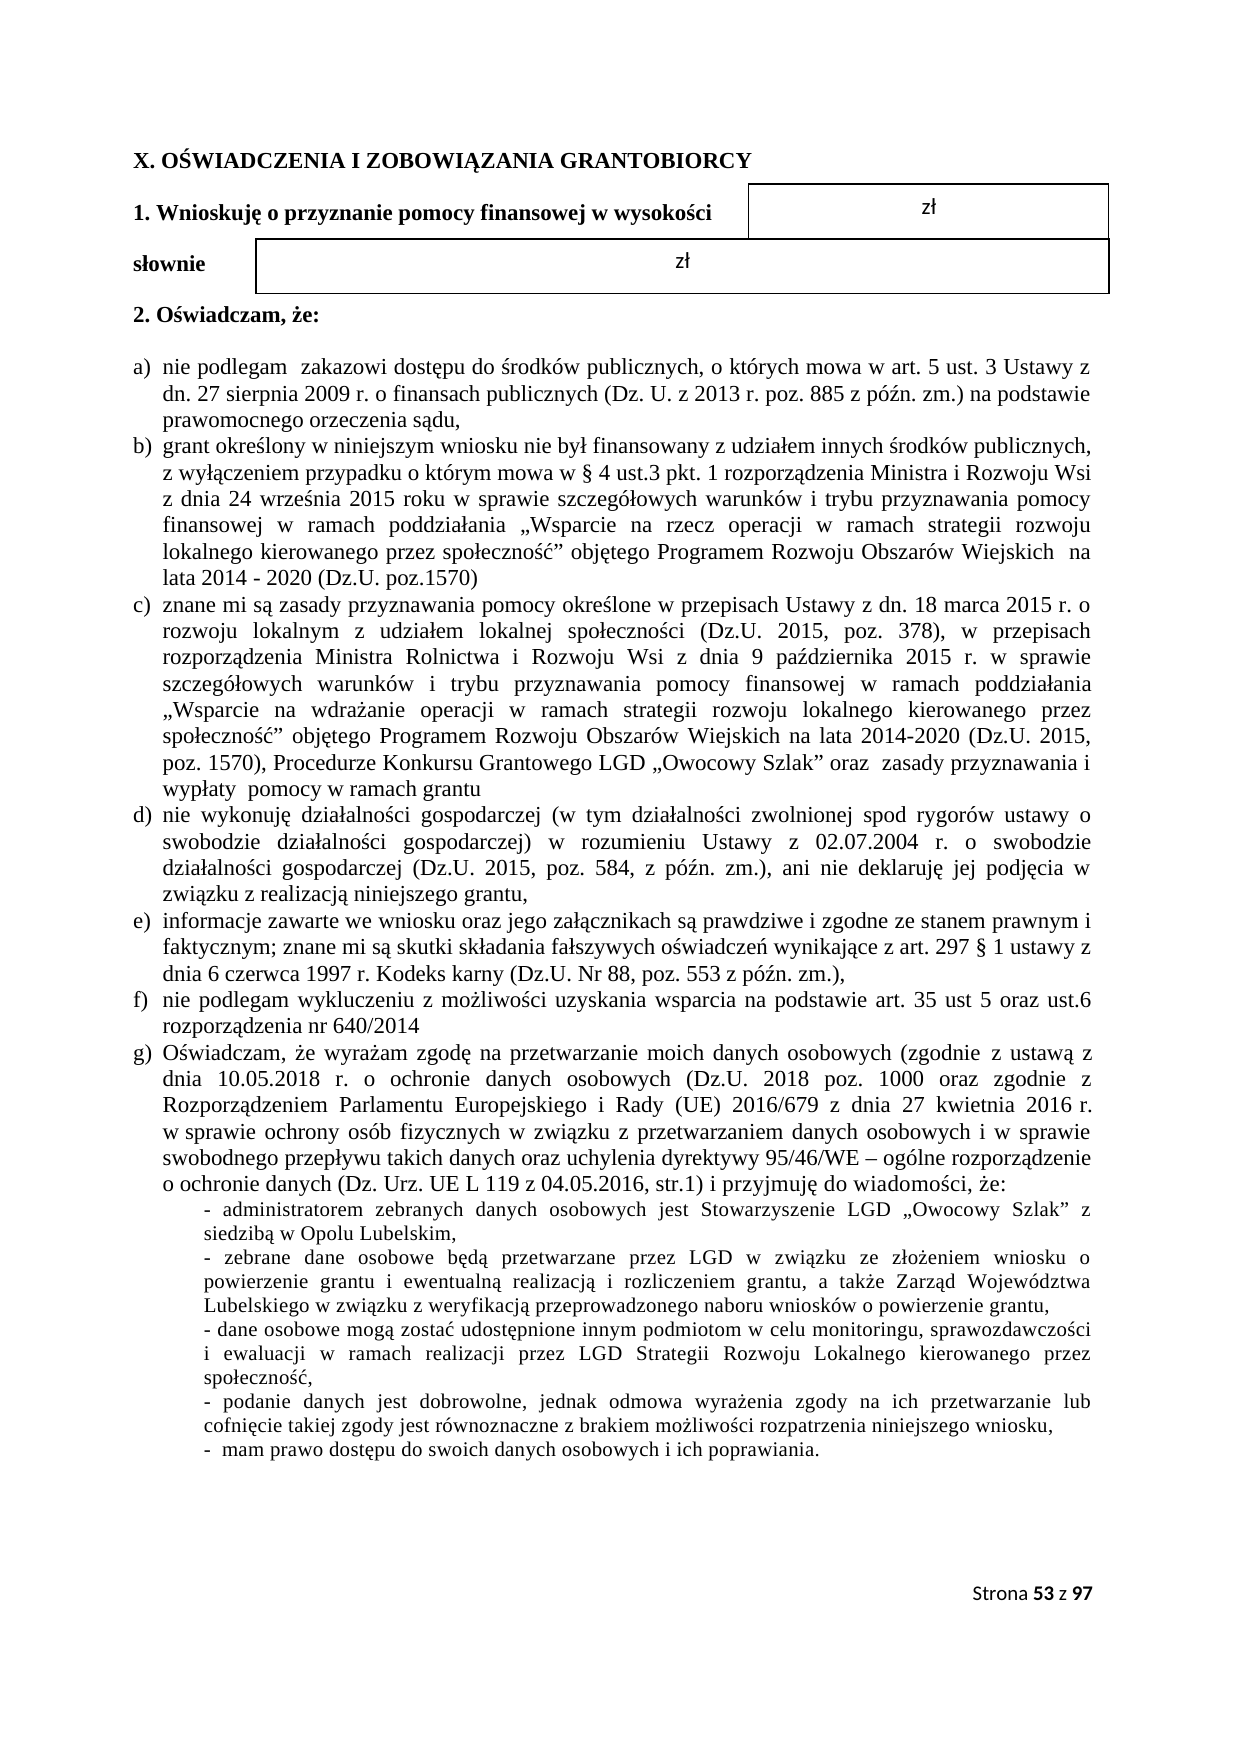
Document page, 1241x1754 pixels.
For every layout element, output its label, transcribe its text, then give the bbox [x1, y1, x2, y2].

text X. OŚWIADCZENIA I ZOBOWIĄZANIA GRANTOBIORCY [133, 148, 1093, 174]
list nie podlegam zakazowi dostępu do środków publicznych, o których mowa w art. 5 ust. 3 Ustawy z dn. 27 sierpnia 2009 r. o finansach publicznych (Dz. U. z 2013 r. poz. 885 z późn. zm.) na podstawie prawomocnego orzeczenia sądu, [133, 353, 1093, 432]
list - dane osobowe mogą zostać udostępnione innym podmiotom w celu monitoringu, sprawozdawczości i ewaluacji w ramach realizacji przez LGD Strategii Rozwoju Lokalnego kierowanego przez społeczność, [203, 1317, 1093, 1389]
list nie podlegam wykluczeniu z możliwości uzyskania wsparcia na podstawie art. 35 ust 5 oraz ust.6 rozporządzenia nr 640/2014 [133, 986, 1093, 1039]
list grant określony w niniejszym wniosku nie był finansowany z udziałem innych środków publicznych, z wyłączeniem przypadku o którym mowa w § 4 ust.3 pkt. 1 rozporządzenia Ministra i Rozwoju Wsi z dnia 24 września 2015 roku w sprawie szczegółowych warunków i trybu przyznawania pomocy finansowej w ramach poddziałania „Wsparcie na rzecz operacji w ramach strategii rozwoju lokalnego kierowanego przez społeczność” objętego Programem Rozwoju Obszarów Wiejskich na lata 2014 - 2020 (Dz.U. poz.1570) [133, 432, 1093, 591]
list znane mi są zasady przyznawania pomocy określone w przepisach Ustawy z dn. 18 marca 2015 r. o rozwoju lokalnym z udziałem lokalnej społeczności (Dz.U. 2015, poz. 378), w przepisach rozporządzenia Ministra Rolnictwa i Rozwoju Wsi z dnia 9 października 2015 r. w sprawie szczegółowych warunków i trybu przyznawania pomocy finansowej w ramach poddziałania „Wsparcie na wdrażanie operacji w ramach strategii rozwoju lokalnego kierowanego przez społeczność” objętego Programem Rozwoju Obszarów Wiejskich na lata 2014-2020 (Dz.U. 2015, poz. 1570), Procedurze Konkursu Grantowego LGD „Owocowy Szlak” oraz zasady przyznawania i wypłaty pomocy w ramach grantu [133, 591, 1093, 801]
text 2. Oświadczam, że: [133, 301, 1093, 327]
list - mam prawo dostępu do swoich danych osobowych i ich poprawiania. [203, 1437, 1093, 1461]
list informacje zawarte we wniosku oraz jego załącznikach są prawdziwe i zgodne ze stanem prawnym i faktycznym; znane mi są skutki składania fałszywych oświadczeń wynikające z art. 297 § 1 ustawy z dnia 6 czerwca 1997 r. Kodeks karny (Dz.U. Nr 88, poz. 553 z późn. zm.), [133, 907, 1093, 986]
text 1. Wnioskuję o przyznanie pomocy finansowej w wysokości [133, 199, 748, 225]
list Oświadczam, że wyrażam zgodę na przetwarzanie moich danych osobowych (zgodnie z ustawą z dnia 10.05.2018 r. o ochronie danych osobowych (Dz.U. 2018 poz. 1000 oraz zgodnie z Rozporządzeniem Parlamentu Europejskiego i Rady (UE) 2016/679 z dnia 27 kwietnia 2016 r. w sprawie ochrony osób fizycznych w związku z przetwarzaniem danych osobowych i w sprawie swobodnego przepływu takich danych oraz uchylenia dyrektywy 95/46/WE – ogólne rozporządzenie o ochronie danych (Dz. Urz. UE L 119 z 04.05.2016, str.1) i przyjmuję do wiadomości, że: [133, 1039, 1093, 1197]
list - zebrane dane osobowe będą przetwarzane przez LGD w związku ze złożeniem wniosku o powierzenie grantu i ewentualną realizacją i rozliczeniem grantu, a także Zarząd Województwa Lubelskiego w związku z weryfikacją przeprowadzonego naboru wniosków o powierzenie grantu, [203, 1245, 1093, 1317]
text słownie [133, 250, 255, 276]
list - podanie danych jest dobrowolne, jednak odmowa wyrażenia zgody na ich przetwarzanie lub cofnięcie takiej zgody jest równoznaczne z brakiem możliwości rozpatrzenia niniejszego wniosku, [203, 1389, 1093, 1437]
list - administratorem zebranych danych osobowych jest Stowarzyszenie LGD „Owocowy Szlak” z siedzibą w Opolu Lubelskim, [203, 1197, 1093, 1245]
list nie wykonuję działalności gospodarczej (w tym działalności zwolnionej spod rygorów ustawy o swobodzie działalności gospodarczej) w rozumieniu Ustawy z 02.07.2004 r. o swobodzie działalności gospodarczej (Dz.U. 2015, poz. 584, z późn. zm.), ani nie deklaruję jej podjęcia w związku z realizacją niniejszego grantu, [133, 801, 1093, 907]
